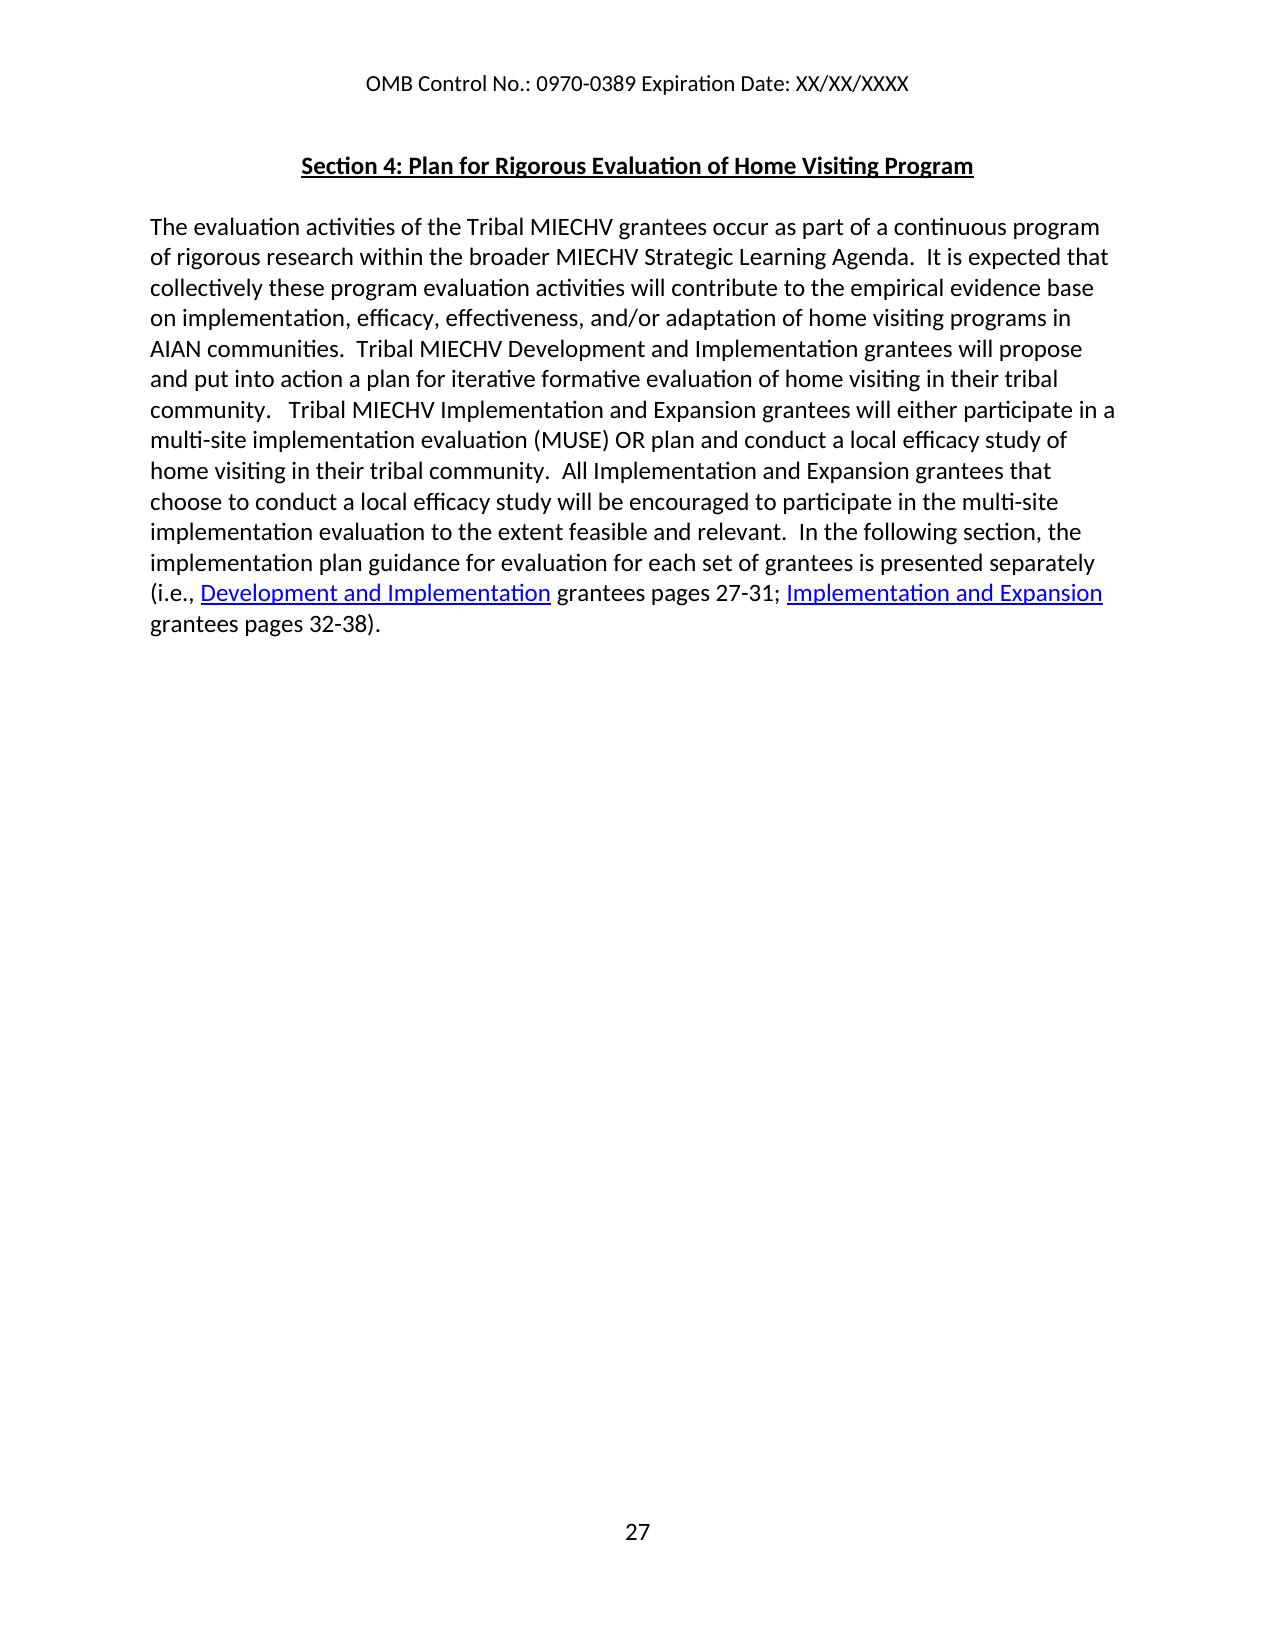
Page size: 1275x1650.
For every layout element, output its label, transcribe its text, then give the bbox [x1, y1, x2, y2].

text Section 4: Plan for Rigorous Evaluation of Home Visiting Program [150, 150, 1125, 181]
text The evaluation activities of the Tribal MIECHV grantees occur as part of a continuous program of rigorous research within the broader MIECHV Strategic Learning Agenda. It is expected that collectively these program evaluation activities will contribute to the empirical evidence base on implementation, efficacy, effectiveness, and/or adaptation of home visiting programs in AIAN communities. Tribal MIECHV Development and Implementation grantees will propose and put into action a plan for iterative formative evaluation of home visiting in their tribal community. Tribal MIECHV Implementation and Expansion grantees will either participate in a multi-site implementation evaluation (MUSE) OR plan and conduct a local efficacy study of home visiting in their tribal community. All Implementation and Expansion grantees that choose to conduct a local efficacy study will be encouraged to participate in the multi-site implementation evaluation to the extent feasible and relevant. In the following section, the implementation plan guidance for evaluation for each set of grantees is presented separately (i.e., Development and Implementation grantees pages 27-31; Implementation and Expansion grantees pages 32-38). [150, 211, 1125, 638]
